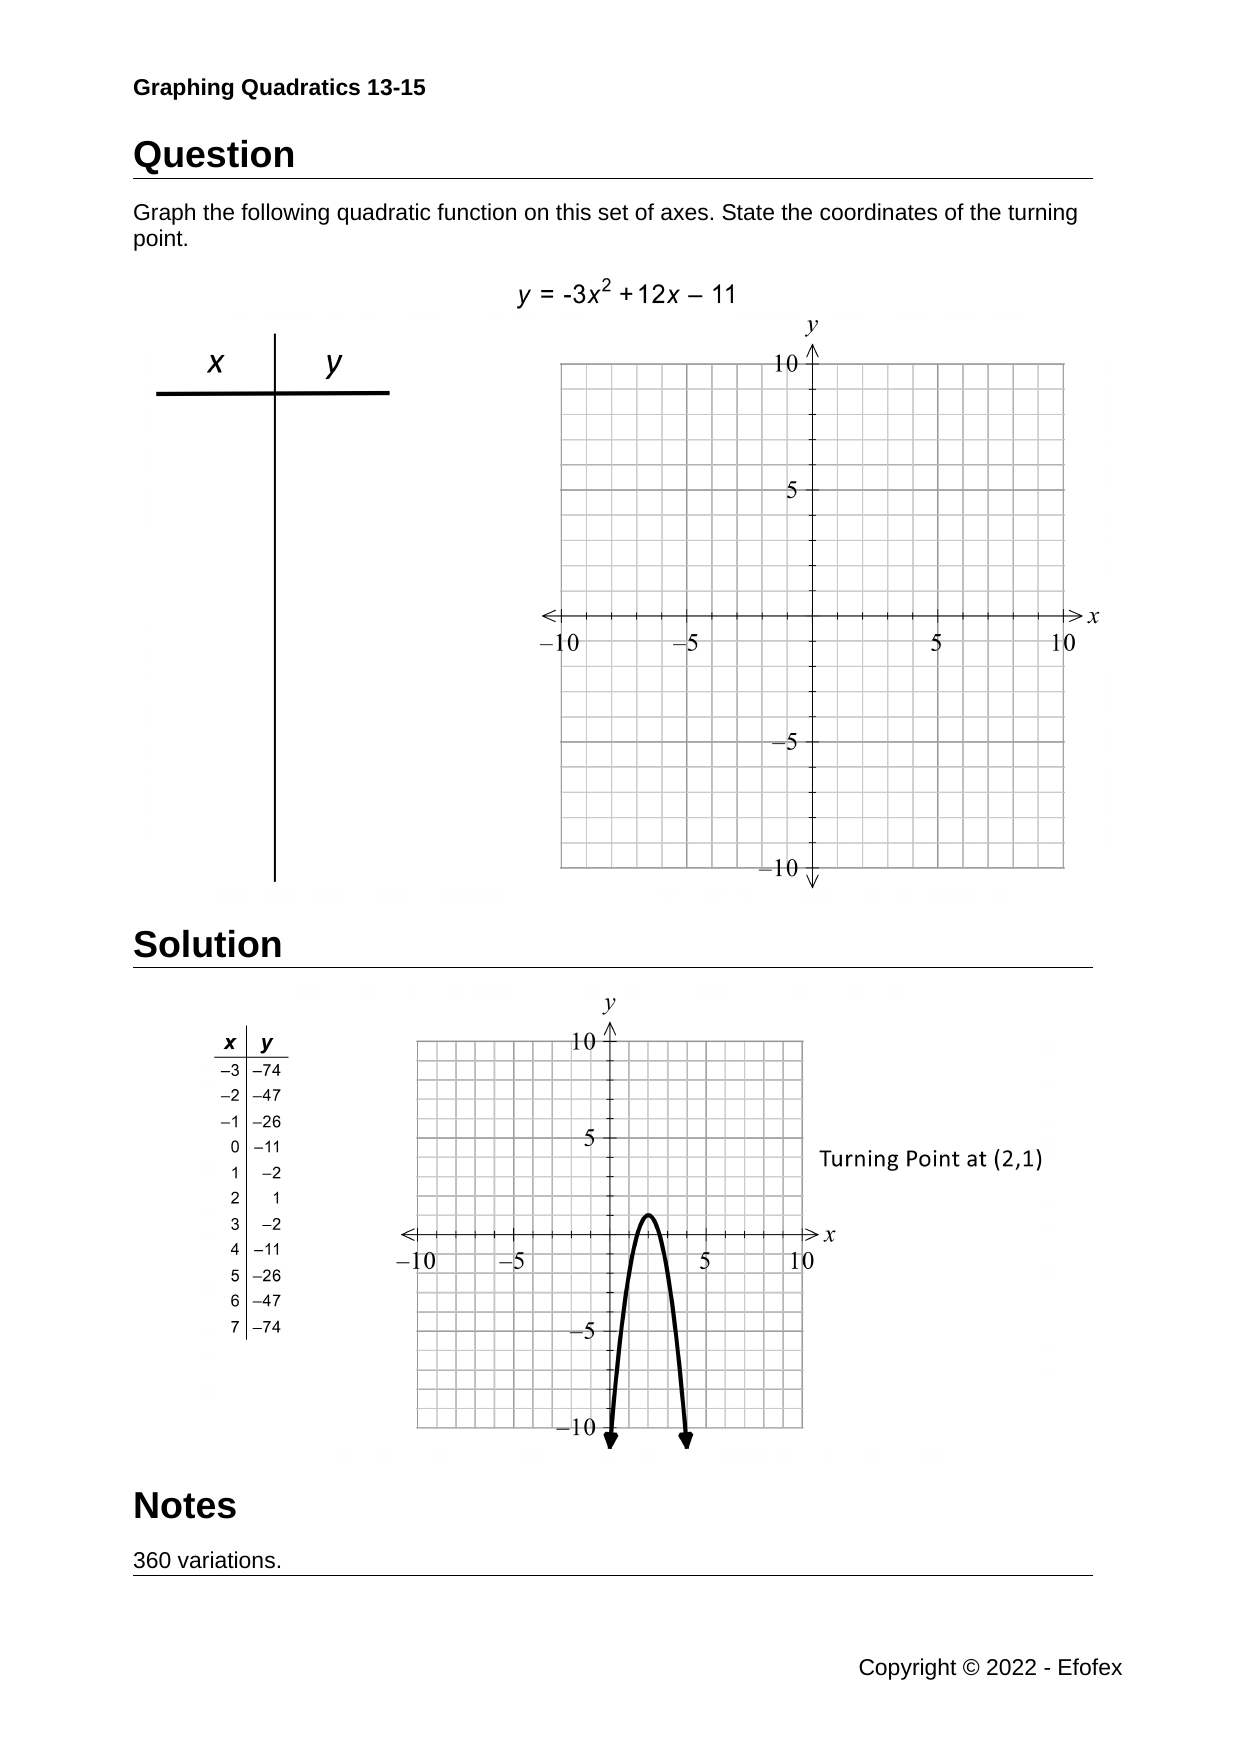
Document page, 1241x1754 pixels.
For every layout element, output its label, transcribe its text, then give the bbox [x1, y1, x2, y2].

text Notes [133, 1484, 1093, 1527]
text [133, 133, 1093, 178]
picture [204, 988, 1051, 1459]
text Graph the following quadratic function on this set of axes. State the coordinates of the turning point. [133, 199, 1122, 252]
text Solution [133, 922, 1093, 967]
picture [146, 276, 1109, 898]
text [133, 1547, 1093, 1575]
